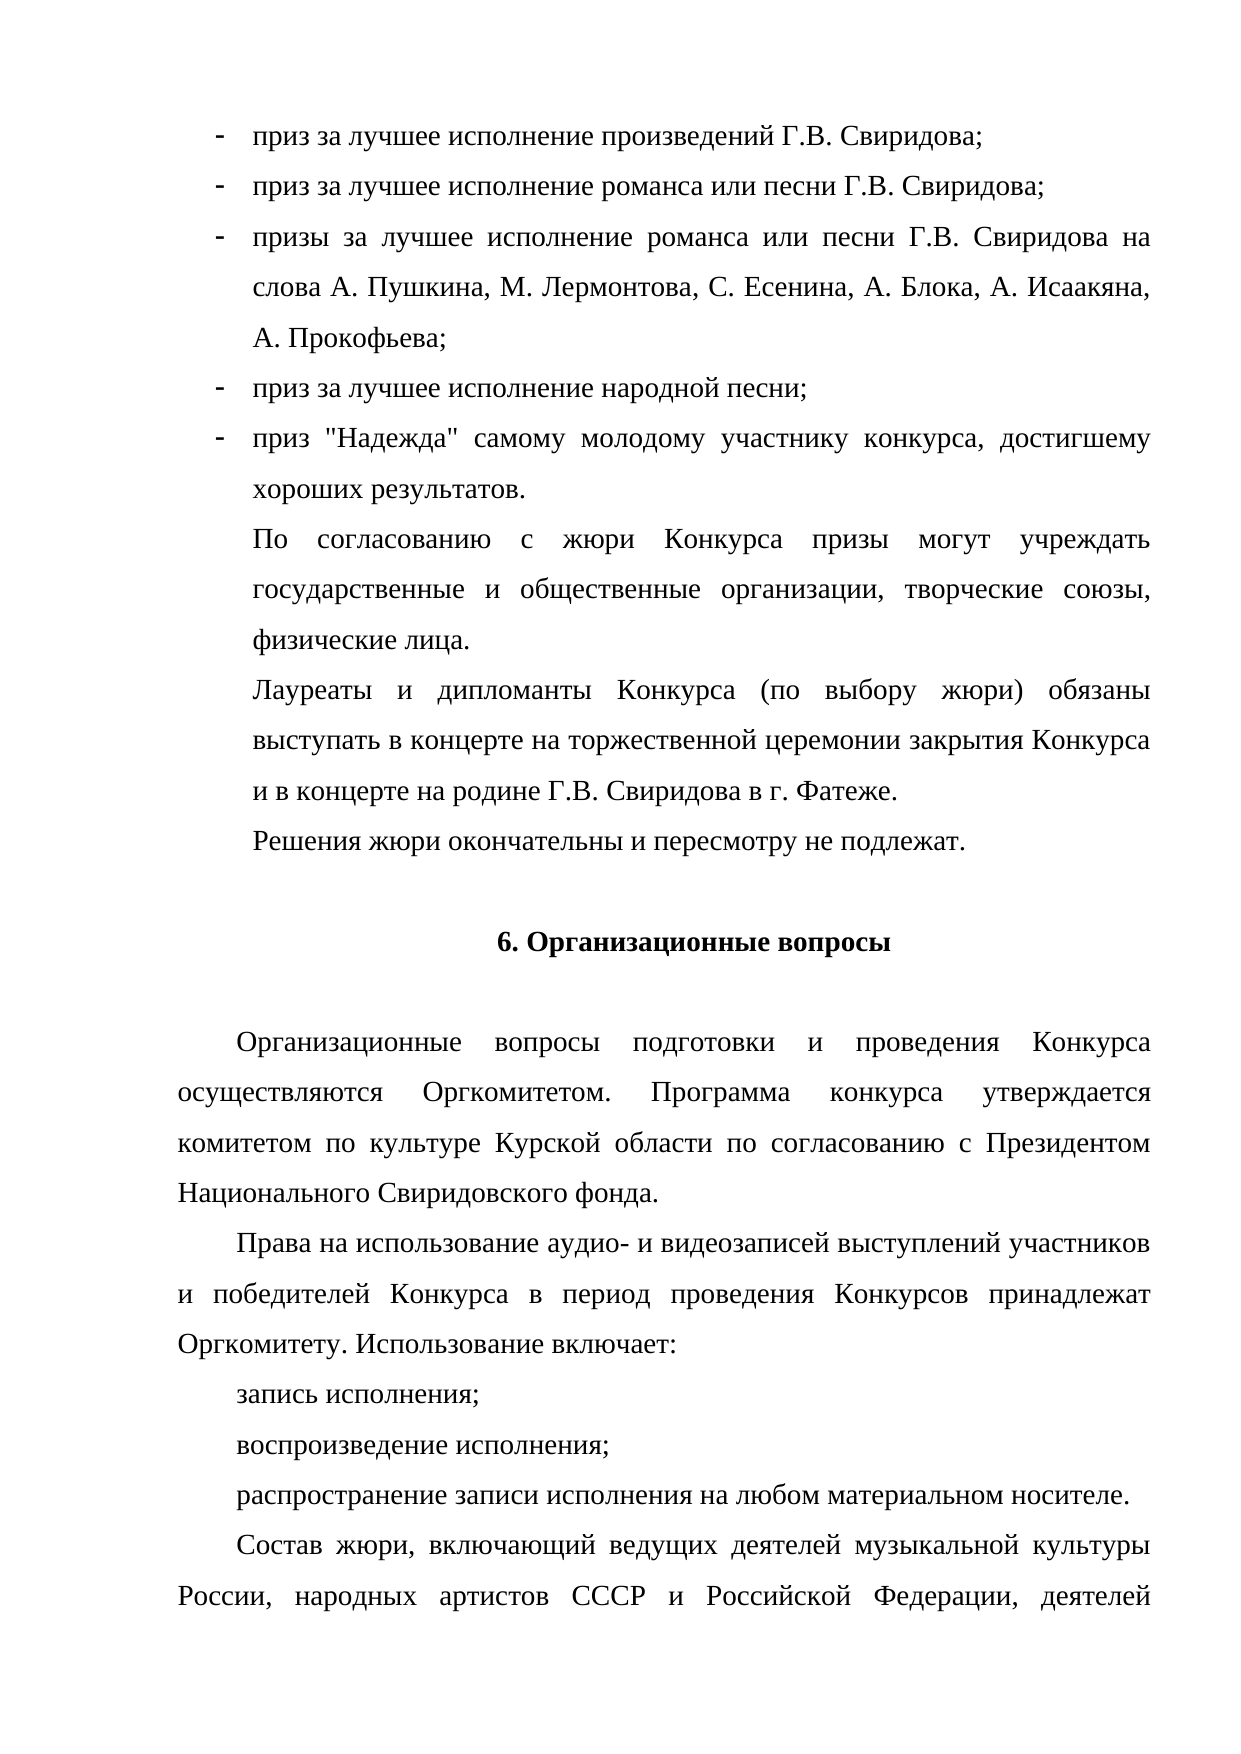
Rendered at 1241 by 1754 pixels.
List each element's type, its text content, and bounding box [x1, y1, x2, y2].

text воспроизведение исполнения; [177, 1427, 1152, 1460]
text запись исполнения; [177, 1376, 1152, 1410]
text Права на использование аудио- и видеозаписей выступлений участников и победителей Конкурса в период проведения Конкурсов принадлежат Оргкомитету. Использование включает: [177, 1226, 1152, 1360]
list Решения жюри окончательны и пересмотру не подлежат. [252, 823, 1152, 857]
list призы за лучшее исполнение романса или песни Г.В. Свиридова на слова А. Пушкина, М. Лермонтова, С. Есенина, А. Блока, А. Исаакяна, А. Прокофьева; [215, 219, 1152, 353]
list приз за лучшее исполнение народной песни; [215, 370, 1152, 404]
list Лауреаты и дипломанты Конкурса (по выбору жюри) обязаны выступать в концерте на торжественной церемонии закрытия Конкурса и в концерте на родине Г.В. Свиридова в г. Фатеже. [252, 672, 1152, 806]
list приз "Надежда" самому молодому участнику конкурса, достигшему хороших результатов. [215, 420, 1152, 504]
text Организационные вопросы подготовки и проведения Конкурса осуществляются Оргкомитетом. Программа конкурса утверждается комитетом по культуре Курской области по согласованию с Президентом Национального Свиридовского фонда. [177, 1024, 1152, 1209]
list По согласованию с жюри Конкурса призы могут учреждать государственные и общественные организации, творческие союзы, физические лица. [252, 521, 1152, 655]
list приз за лучшее исполнение романса или песни Г.В. Свиридова; [215, 168, 1152, 202]
text 6. Организационные вопросы [177, 924, 1152, 957]
text распространение записи исполнения на любом материальном носителе. [177, 1477, 1152, 1511]
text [177, 1527, 1152, 1611]
list приз за лучшее исполнение произведений Г.В. Свиридова; [215, 118, 1152, 152]
